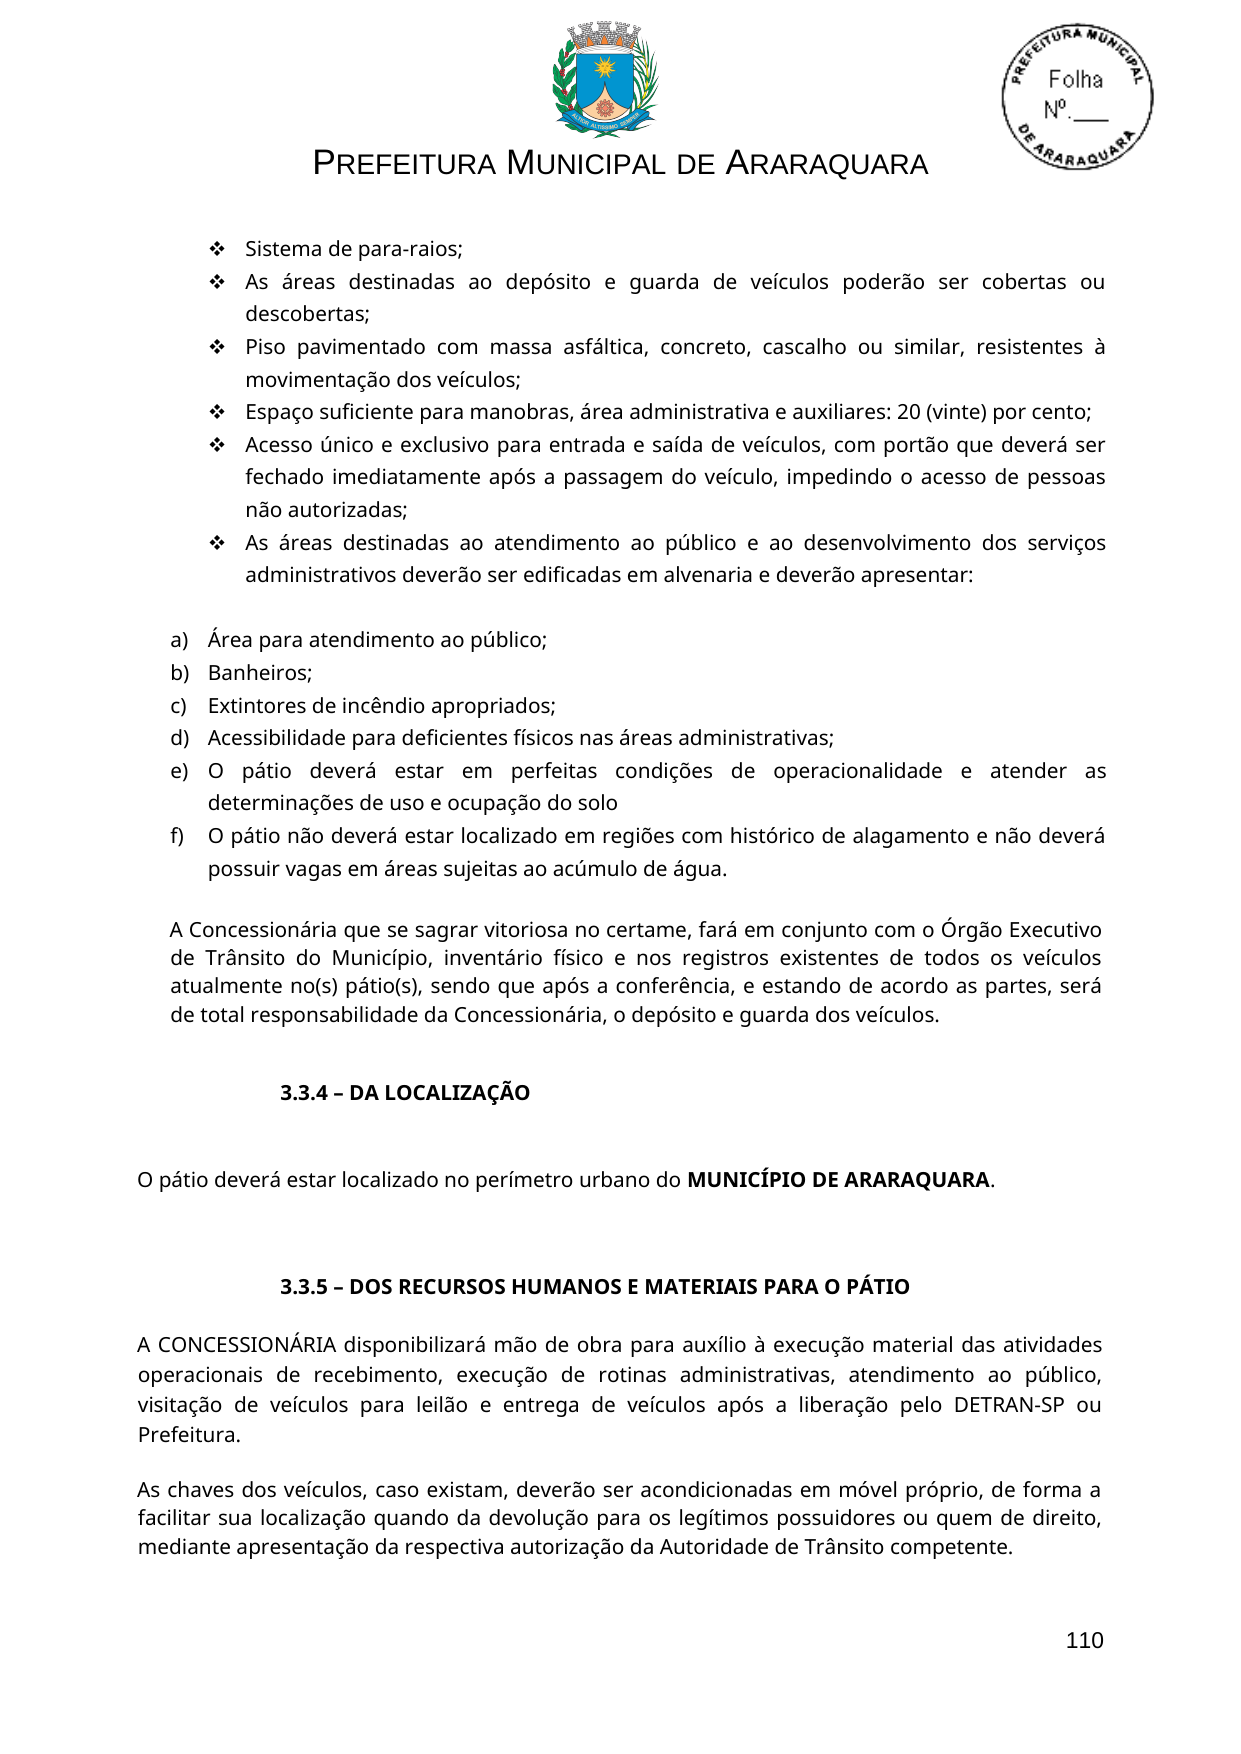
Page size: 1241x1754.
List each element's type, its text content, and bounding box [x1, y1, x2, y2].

list Sistema de para-raios; [208, 234, 1107, 263]
text As chaves dos veículos, caso existam, deverão ser acondicionadas em móvel próprio, de forma a facilitar sua localização quando da devolução para os legítimos possuidores ou quem de direito, mediante apresentação da respectiva autorização da Autoridade de Trânsito competente. [137, 1475, 1104, 1560]
text A Concessionária que se sagrar vitoriosa no certame, fará em conjunto com o Órgão Executivo de Trânsito do Município, inventário físico e nos registros existentes de todos os veículos atualmente no(s) pátio(s), sendo que após a conferência, e estando de acordo as partes, será de total responsabilidade da Concessionária, o depósito e guarda dos veículos. [169, 915, 1104, 1028]
subtitle 3.3.5 – DOS RECURSOS HUMANOS E MATERIAIS PARA O PÁTIO [206, 1272, 1104, 1301]
picture [552, 21, 659, 139]
subtitle 3.3.4 – DA LOCALIZAÇÃO [206, 1078, 1104, 1106]
list Área para atendimento ao público; [170, 626, 1107, 654]
list As áreas destinadas ao depósito e guarda de veículos poderão ser cobertas ou descobertas; [208, 267, 1107, 328]
list O pátio deverá estar em perfeitas condições de operacionalidade e atender as determinações de uso e ocupação do solo [170, 756, 1107, 817]
list Acessibilidade para deficientes físicos nas áreas administrativas; [170, 723, 1107, 752]
text O pátio deverá estar localizado no perímetro urbano do MUNICÍPIO DE ARARAQUARA. [137, 1165, 1104, 1194]
list Banheiros; [170, 658, 1107, 687]
list Acesso único e exclusivo para entrada e saída de veículos, com portão que deverá ser fechado imediatamente após a passagem do veículo, impedindo o acesso de pessoas não autorizadas; [208, 430, 1107, 523]
list Piso pavimentado com massa asfáltica, concreto, cascalho ou similar, resistentes à movimentação dos veículos; [208, 332, 1107, 393]
picture [999, 17, 1164, 175]
list As áreas destinadas ao atendimento ao público e ao desenvolvimento dos serviços administrativos deverão ser edificadas em alvenaria e deverão apresentar: [208, 528, 1107, 589]
list Espaço suficiente para manobras, área administrativa e auxiliares: 20 (vinte) por cento; [208, 397, 1107, 426]
list Extintores de incêndio apropriados; [170, 691, 1107, 719]
text A CONCESSIONÁRIA disponibilizará mão de obra para auxílio à execução material das atividades operacionais de recebimento, execução de rotinas administrativas, atendimento ao público, visitação de veículos para leilão e entrega de veículos após a liberação pelo DETRAN-SP ou Prefeitura. [137, 1330, 1104, 1448]
list O pátio não deverá estar localizado em regiões com histórico de alagamento e não deverá possuir vagas em áreas sujeitas ao acúmulo de água. [170, 821, 1107, 882]
